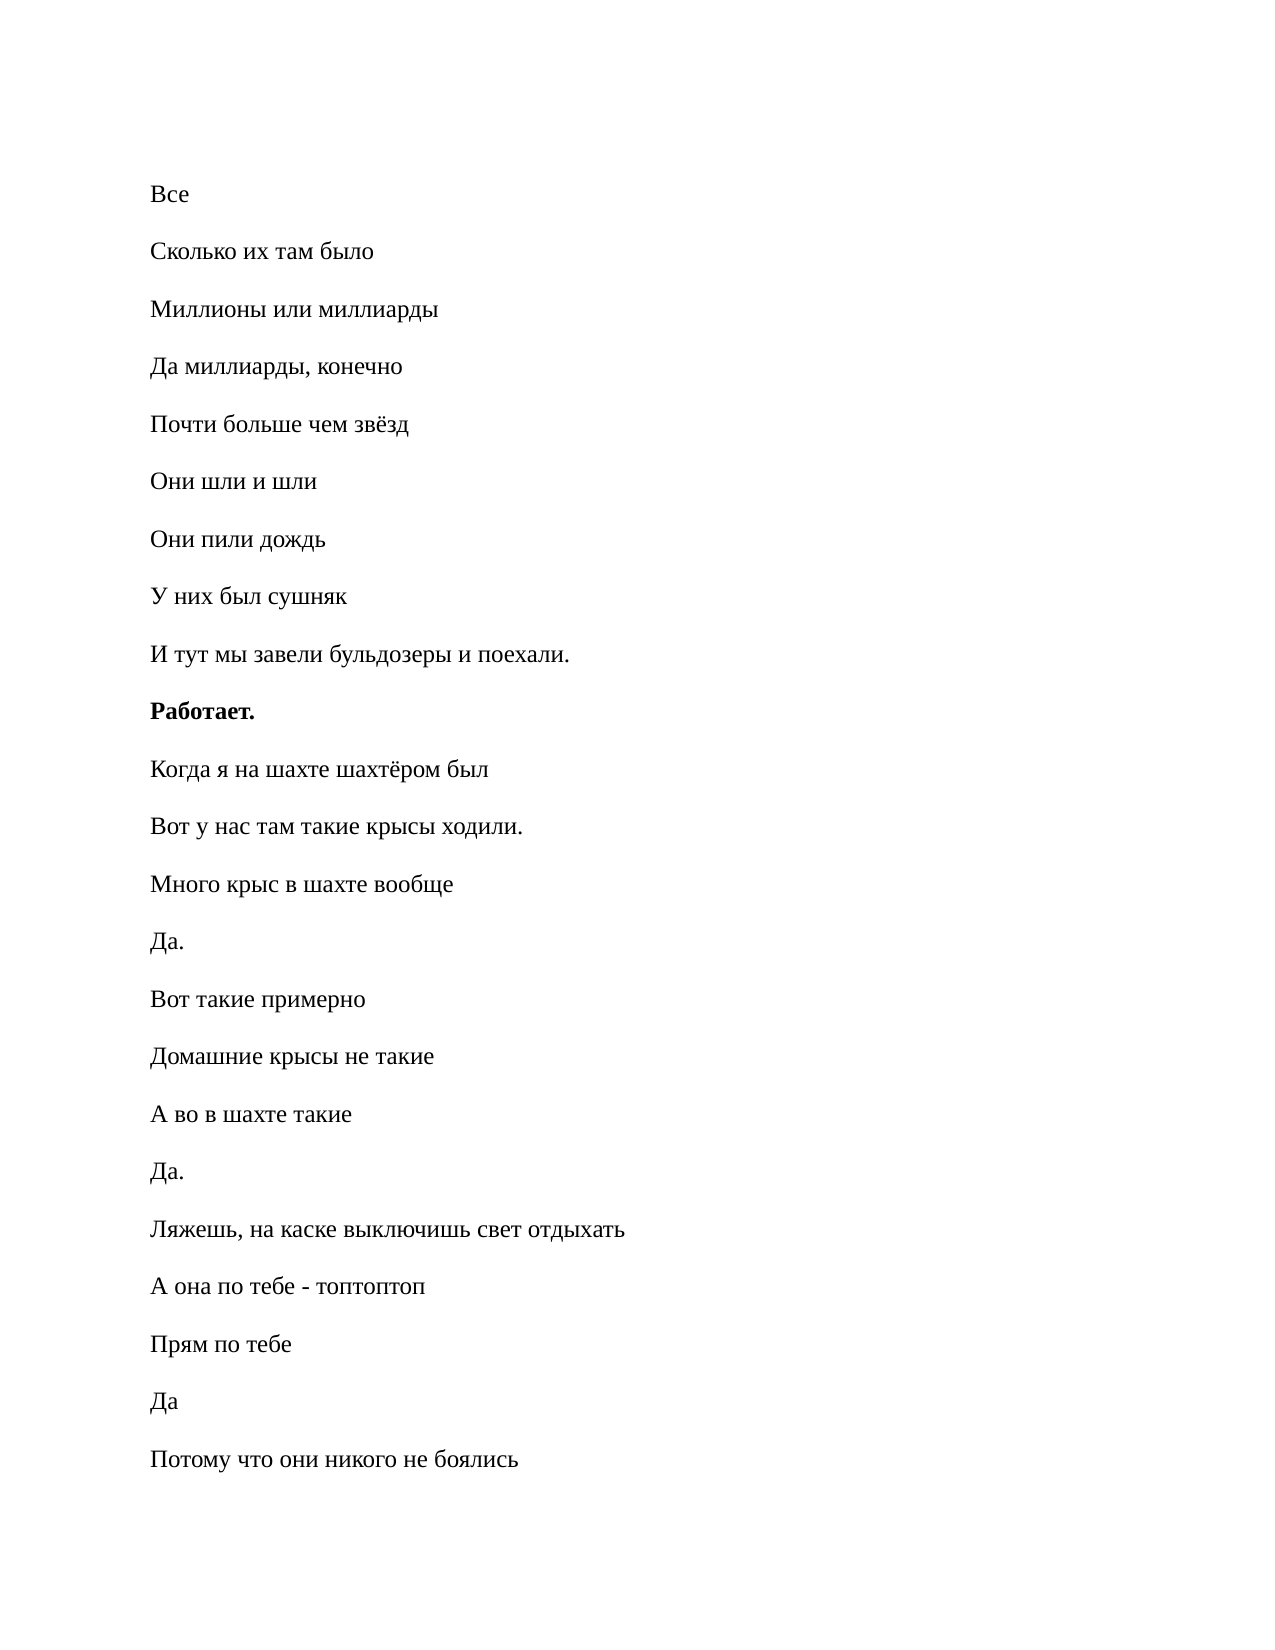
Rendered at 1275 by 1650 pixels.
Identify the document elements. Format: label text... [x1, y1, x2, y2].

text А она по тебе - топтоптоп [150, 1271, 1125, 1300]
text Да. [150, 926, 1125, 955]
text Работает. [150, 696, 1125, 725]
text Сколько их там было [150, 236, 1125, 265]
text Потому что они никого не боялись [150, 1444, 1125, 1472]
text Много крыс в шахте вообще [150, 869, 1125, 897]
text А во в шахте такие [150, 1099, 1125, 1127]
text Они пили дождь [150, 524, 1125, 552]
text Почти больше чем звёзд [150, 409, 1125, 437]
text Вот такие примерно [150, 984, 1125, 1012]
text Когда я на шахте шахтёром был [150, 754, 1125, 782]
text Да. [150, 1156, 1125, 1185]
text Да миллиарды, конечно [150, 351, 1125, 380]
text Они шли и шли [150, 466, 1125, 495]
text И тут мы завели бульдозеры и поехали. [150, 639, 1125, 667]
text Домашние крысы не такие [150, 1041, 1125, 1070]
text Прям по тебе [150, 1329, 1125, 1357]
text Ляжешь, на каске выключишь свет отдыхать [150, 1214, 1125, 1242]
text Все [150, 179, 1125, 207]
text Миллионы или миллиарды [150, 294, 1125, 322]
text У них был сушняк [150, 581, 1125, 610]
text Вот у нас там такие крысы ходили. [150, 811, 1125, 840]
text Да [150, 1386, 1125, 1415]
